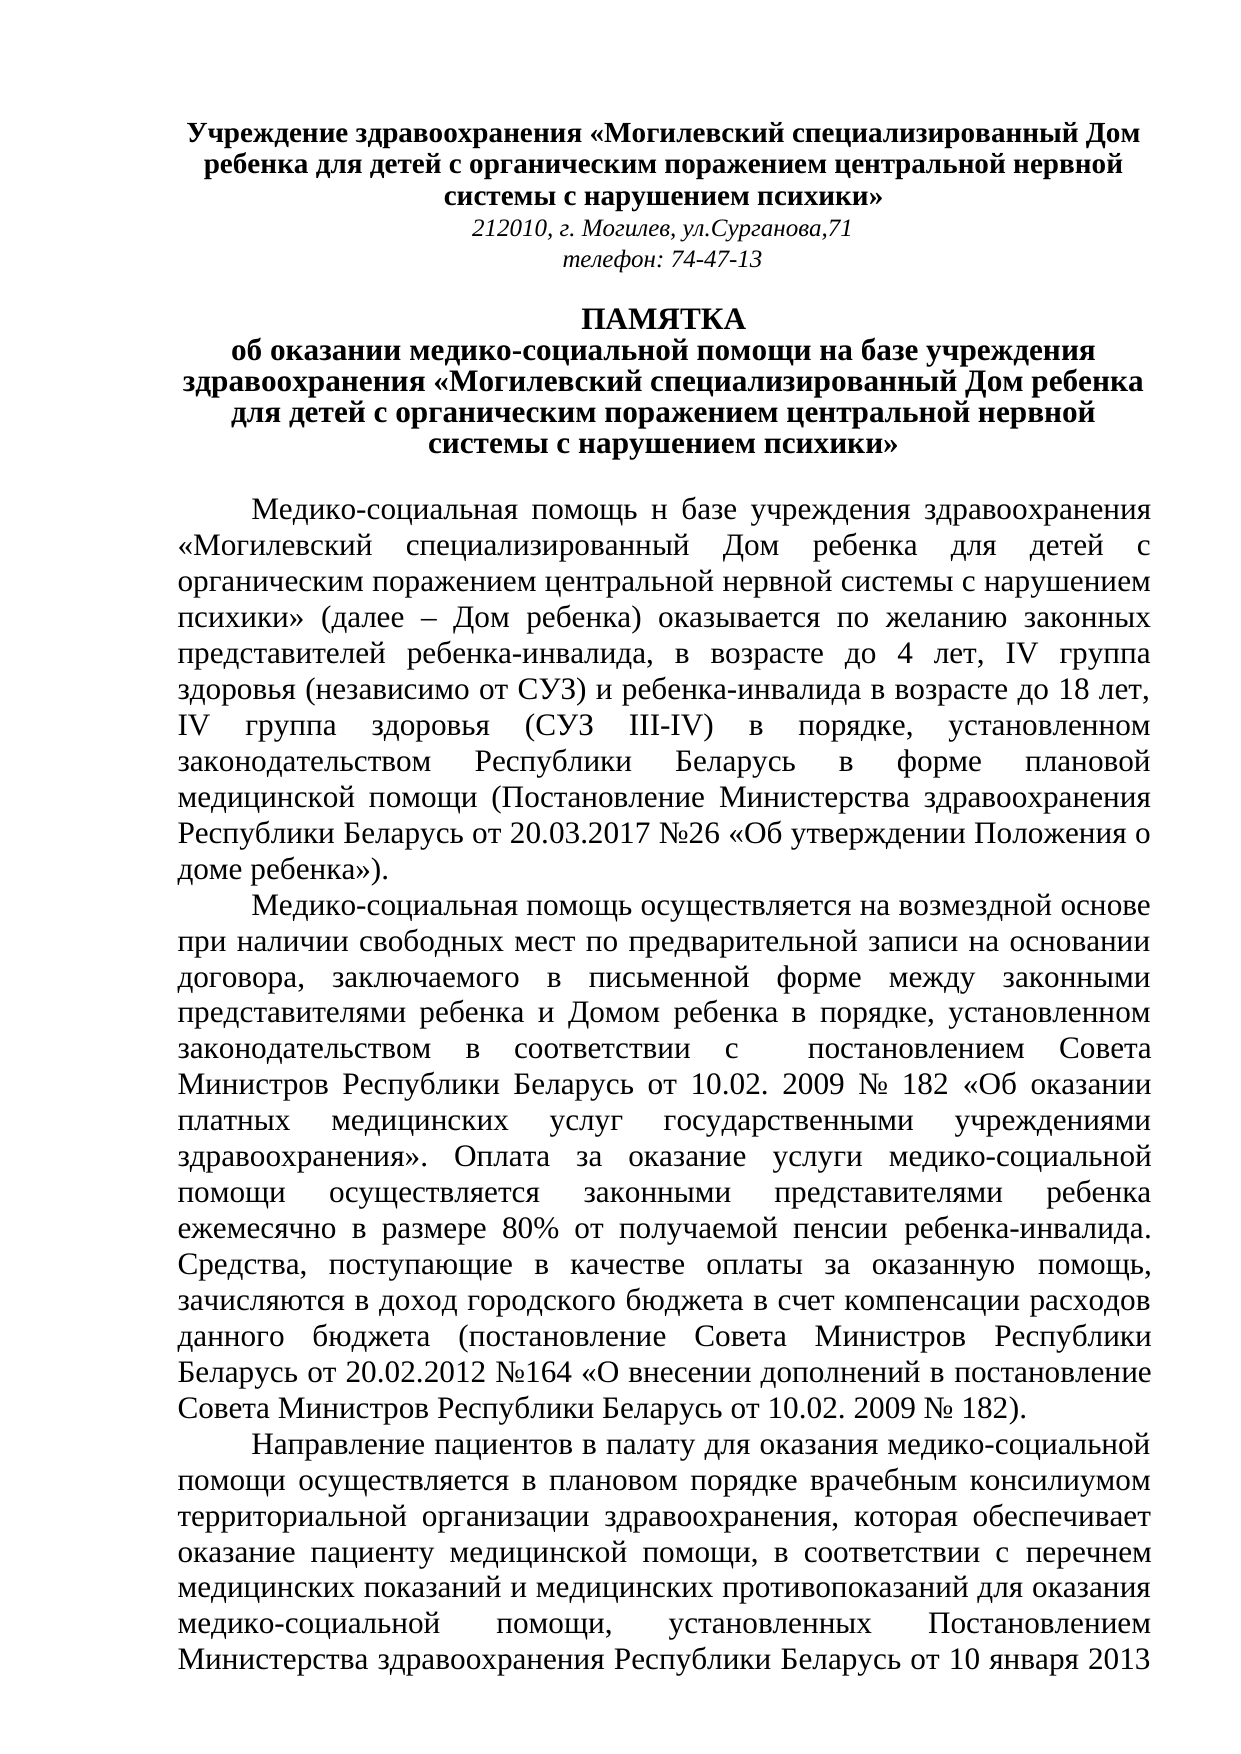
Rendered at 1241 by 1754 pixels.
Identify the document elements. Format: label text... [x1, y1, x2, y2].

text ПАМЯТКА [177, 304, 1149, 335]
text Медико-социальная помощь н базе учреждения здравоохранения «Могилевский специализированный Дом ребенка для детей с органическим поражением центральной нервной системы с нарушением психики» (далее – Дом ребенка) оказывается по желанию законных представителей ребенка-инвалида, в возрасте до 4 лет, IV группа здоровья (независимо от СУЗ) и ребенка-инвалида в возрасте до 18 лет, IV группа здоровья (СУЗ III-IV) в порядке, установленном законодательством Республики Беларусь в форме плановой медицинской помощи (Постановление Министерства здравоохранения Республики Беларусь от 20.03.2017 №26 «Об утверждении Положения о доме ребенка»). [177, 491, 1152, 886]
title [177, 1425, 1152, 1677]
text Учреждение здравоохранения «Могилевский специализированный Дом ребенка для детей с органическим поражением центральной нервной системы с нарушением психики» [177, 118, 1149, 211]
title Медико-социальная помощь осуществляется на возмездной основе при наличии свободных мест по предварительной записи на основании договора, заключаемого в письменной форме между законными представителями ребенка и Домом ребенка в порядке, установленном законодательством в соответствии с постановлением Совета Министров Республики Беларусь от 10.02. 2009 № 182 «Об оказании платных медицинских услуг государственными учреждениями здравоохранения». Оплата за оказание услуги медико-социальной помощи осуществляется законными представителями ребенка ежемесячно в размере 80% от получаемой пенсии ребенка-инвалида. Средства, поступающие в качестве оплаты за оказанную помощь, зачисляются в доход городского бюджета в счет компенсации расходов данного бюджета (постановление Совета Министров Республики Беларусь от 20.02.2012 №164 «О внесении дополнений в постановление Совета Министров Республики Беларусь от 10.02. 2009 № 182). [177, 886, 1152, 1425]
text об оказании медико-социальной помощи на базе учреждения здравоохранения «Могилевский специализированный Дом ребенка для детей с органическим поражением центральной нервной системы с нарушением психики» [177, 335, 1149, 459]
text 212010, г. Могилев, ул.Сурганова,71 [177, 211, 1149, 242]
text телефон: 74-47-13 [177, 242, 1149, 273]
